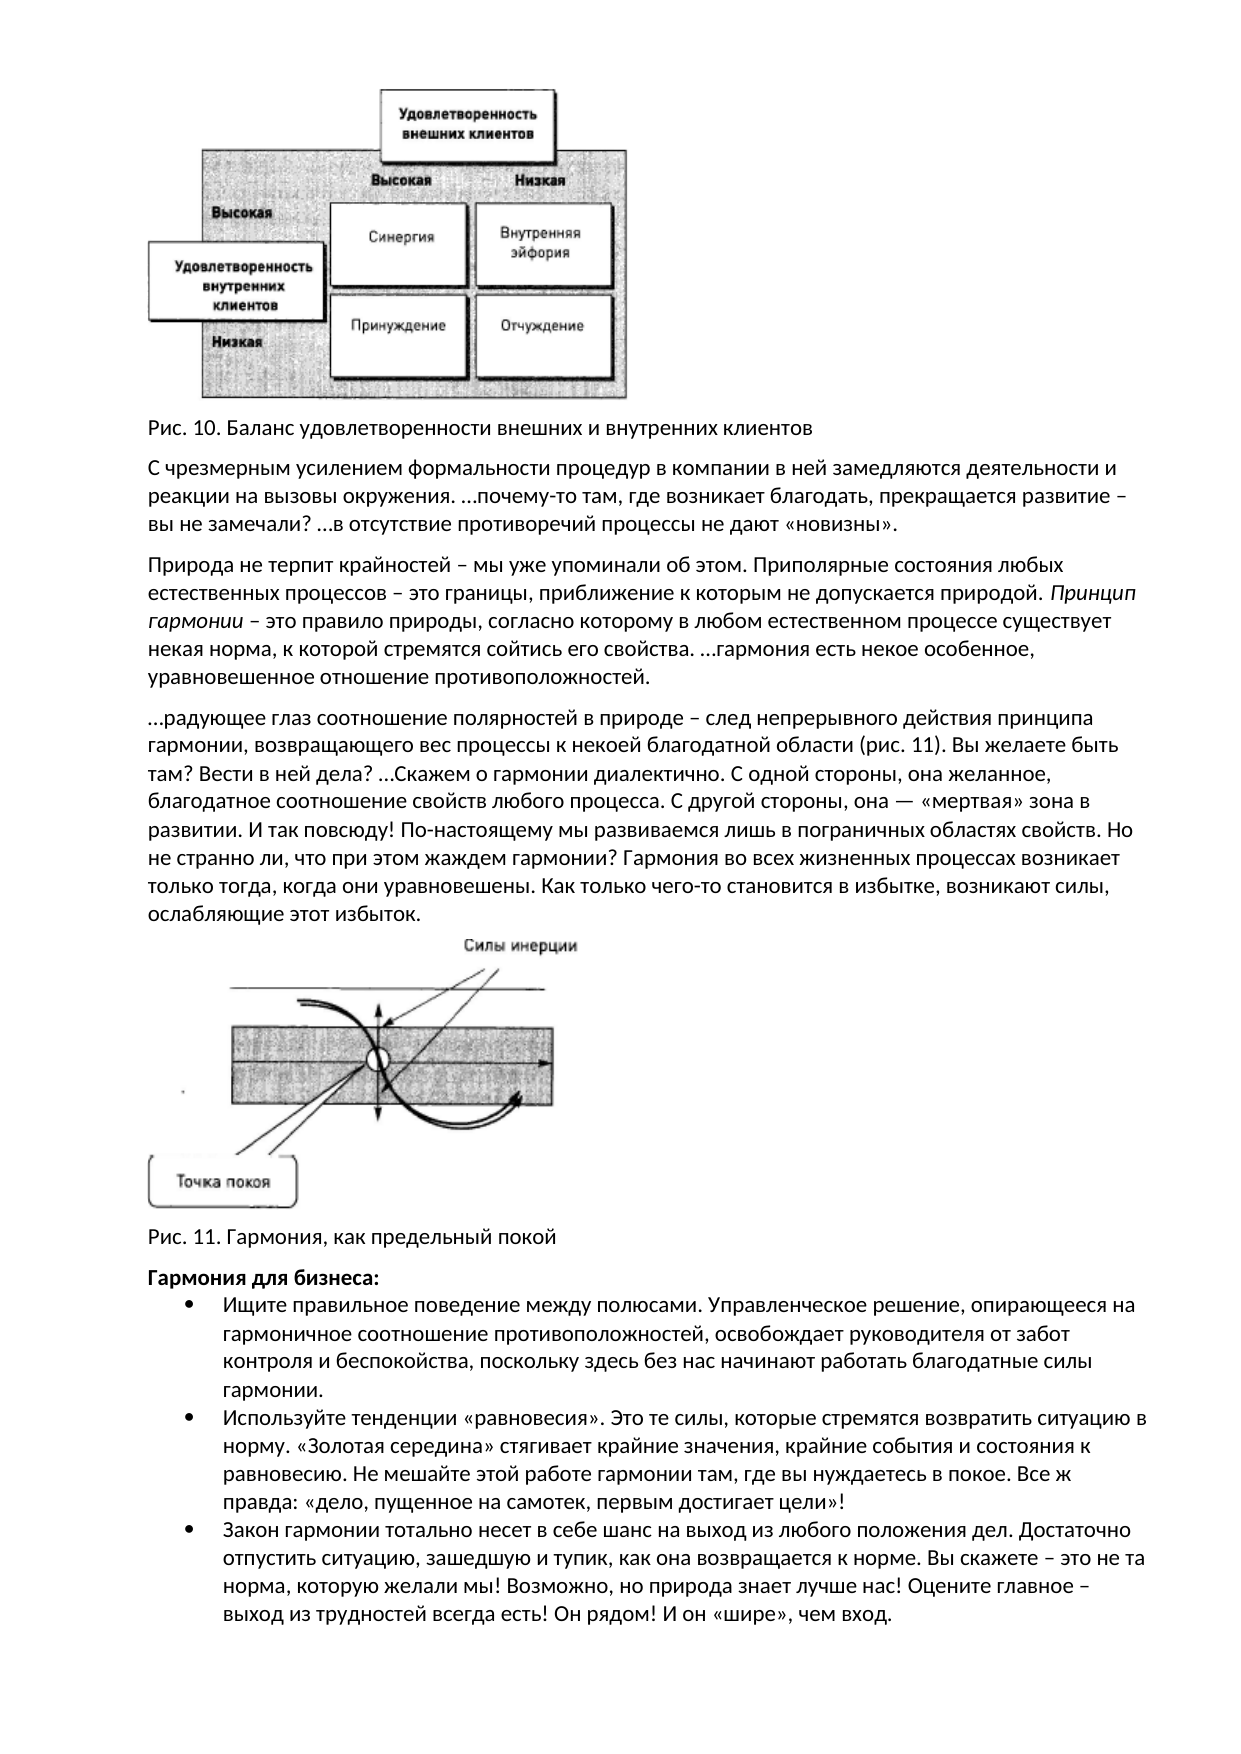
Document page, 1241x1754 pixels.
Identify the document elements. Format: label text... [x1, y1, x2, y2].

text Природа не терпит крайностей – мы уже упоминали об этом. Приполярные состояния любых естественных процессов – это границы, приближение к которым не допускается природой. Принцип гармонии – это правило природы, согласно которому в любом естественном процессе существует некая норма, к которой стремятся сойтись его свойства. …гармония есть некое особенное, уравновешенное отношение противоположностей. [148, 550, 1152, 690]
text Рис. 10. Баланс удовлетворенности внешних и внутренних клиентов [148, 413, 1152, 441]
text …радующее глаз соотношение полярностей в природе – след непрерывного действия принципа гармонии, возвращающего вес процессы к некоей благодатной области (рис. 11). Вы желаете быть там? Вести в ней дела? …Скажем о гармонии диалектично. С одной стороны, она желанное, благодатное соотношение свойств любого процесса. С другой стороны, она — «мертвая» зона в развитии. И так повсюду! По-настоящему мы развиваемся лишь в пограничных областях свойств. Но не странно ли, что при этом жаждем гармонии? Гармония во всех жизненных процессах возникает только тогда, когда они уравновешены. Как только чего-то становится в избытке, возникают силы, ослабляющие этот избыток. [148, 703, 1152, 927]
picture [147, 88, 634, 401]
list Ищите правильное поведение между полюсами. Управленческое решение, опирающееся на гармоничное соотношение противоположностей, освобождает руководителя от забот контроля и беспокойства, поскольку здесь без нас начинают работать благодатные силы гармонии. [185, 1291, 1152, 1403]
list Закон гармонии тотально несет в себе шанс на выход из любого положения дел. Достаточно отпустить ситуацию, зашедшую и тупик, как она возвращается к норме. Вы скажете – это не та норма, которую желали мы! Возможно, но природа знает лучше нас! Оцените главное – выход из трудностей всегда есть! Он рядом! И он «шире», чем вход. [185, 1515, 1152, 1627]
text Рис. 11. Гармония, как предельный покой [148, 1222, 1152, 1250]
text С чрезмерным усилением формальности процедур в компании в ней замедляются деятельности и реакции на вызовы окружения. …почему-то там, где возникает благодать, прекращается развитие – вы не замечали? …в отсутствие противоречий процессы не дают «новизны». [148, 453, 1152, 537]
list Используйте тенденции «равновесия». Это те силы, которые стремятся возвратить ситуацию в норму. «Золотая середина» стягивает крайние значения, крайние события и состояния к равновесию. Не мешайте этой работе гармонии там, где вы нуждаетесь в покое. Все ж правда: «дело, пущенное на самотек, первым достигает цели»! [185, 1403, 1152, 1515]
text Гармония для бизнеса: [148, 1263, 1152, 1291]
picture [147, 939, 587, 1210]
